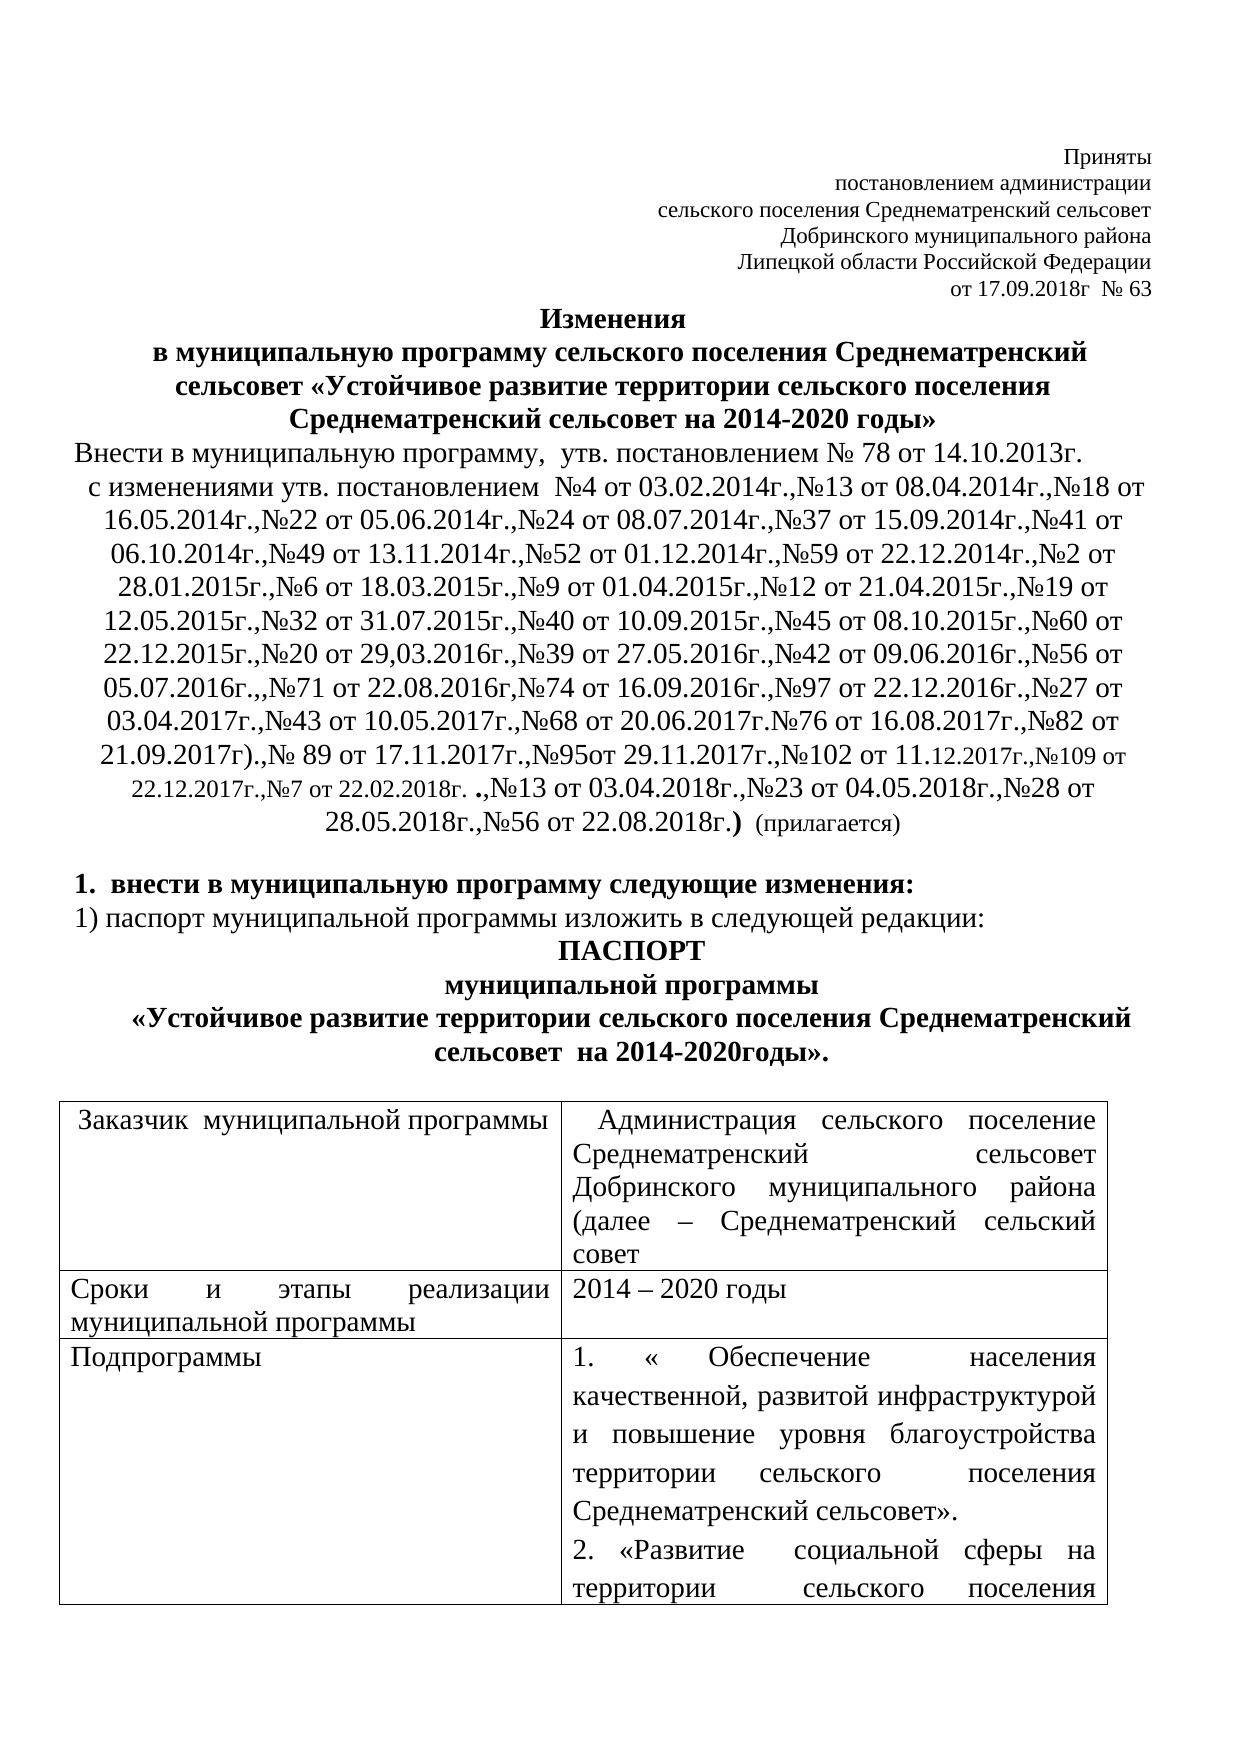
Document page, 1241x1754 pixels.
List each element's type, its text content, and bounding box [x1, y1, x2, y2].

text муниципальной программы [111, 967, 1152, 1001]
text от 17.09.2018г № 63 [74, 275, 1152, 301]
text сельского поселения Среднематренский сельсовет [74, 196, 1152, 222]
text Липецкой области Российской Федерации [74, 248, 1152, 275]
table_cell Сроки и этапы реализации муниципальной программы [60, 1271, 561, 1338]
text Приняты [74, 143, 1152, 169]
text постановлением администрации [74, 169, 1152, 196]
text «Устойчивое развитие территории сельского поселения Среднематренский сельсовет на 2014-2020годы». [111, 1001, 1152, 1068]
table_cell 2014 – 2020 годы [562, 1271, 1107, 1338]
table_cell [562, 1339, 1107, 1604]
title Изменения [74, 301, 1152, 334]
title с изменениями утв. постановлением №4 от 03.02.2014г.,№13 от 08.04.2014г.,№18 от 16.05.2014г.,№22 от 05.06.2014г.,№24 от 08.07.2014г.,№37 от 15.09.2014г.,№41 от 06.10.2014г.,№49 от 13.11.2014г.,№52 от 01.12.2014г.,№59 от 22.12.2014г.,№2 от 28.01.2015г.,№6 от 18.03.2015г.,№9 от 01.04.2015г.,№12 от 21.04.2015г.,№19 от 12.05.2015г.,№32 от 31.07.2015г.,№40 от 10.09.2015г.,№45 от 08.10.2015г.,№60 от 22.12.2015г.,№20 от 29,03.2016г.,№39 от 27.05.2016г.,№42 от 09.06.2016г.,№56 от 05.07.2016г.,,№71 от 22.08.2016г,№74 от 16.09.2016г.,№97 от 22.12.2016г.,№27 от 03.04.2017г.,№43 от 10.05.2017г.,№68 от 20.06.2017г.№76 от 16.08.2017г.,№82 от 21.09.2017г).,№ 89 от 17.11.2017г.,№95от 29.11.2017г.,№102 от 11.12.2017г.,№109 от 22.12.2017г.,№7 от 22.02.2018г. .,№13 от 03.04.2018г.,№23 от 04.05.2018г.,№28 от 28.05.2018г.,№56 от 22.08.2018г.) (прилагается) [74, 469, 1152, 838]
title 1. внести в муниципальную программу следующие изменения: [74, 866, 1152, 900]
table_header Администрация сельского поселение Среднематренский сельсовет Добринского муниципального района (далее – Среднематренский сельский совет [562, 1102, 1107, 1270]
table_header Заказчик муниципальной программы [60, 1102, 561, 1270]
title в муниципальную программу сельского поселения Среднематренский сельсовет «Устойчивое развитие территории сельского поселения Среднематренский сельсовет на 2014-2020 годы» [74, 334, 1152, 435]
table_cell Подпрограммы [60, 1339, 561, 1604]
title 1) паспорт муниципальной программы изложить в следующей редакции: [74, 900, 1152, 933]
text Добринского муниципального района [74, 222, 1152, 248]
title Внести в муниципальную программу, утв. постановлением № 78 от 14.10.2013г. [74, 435, 1152, 469]
text ПАСПОРТ [111, 933, 1152, 967]
